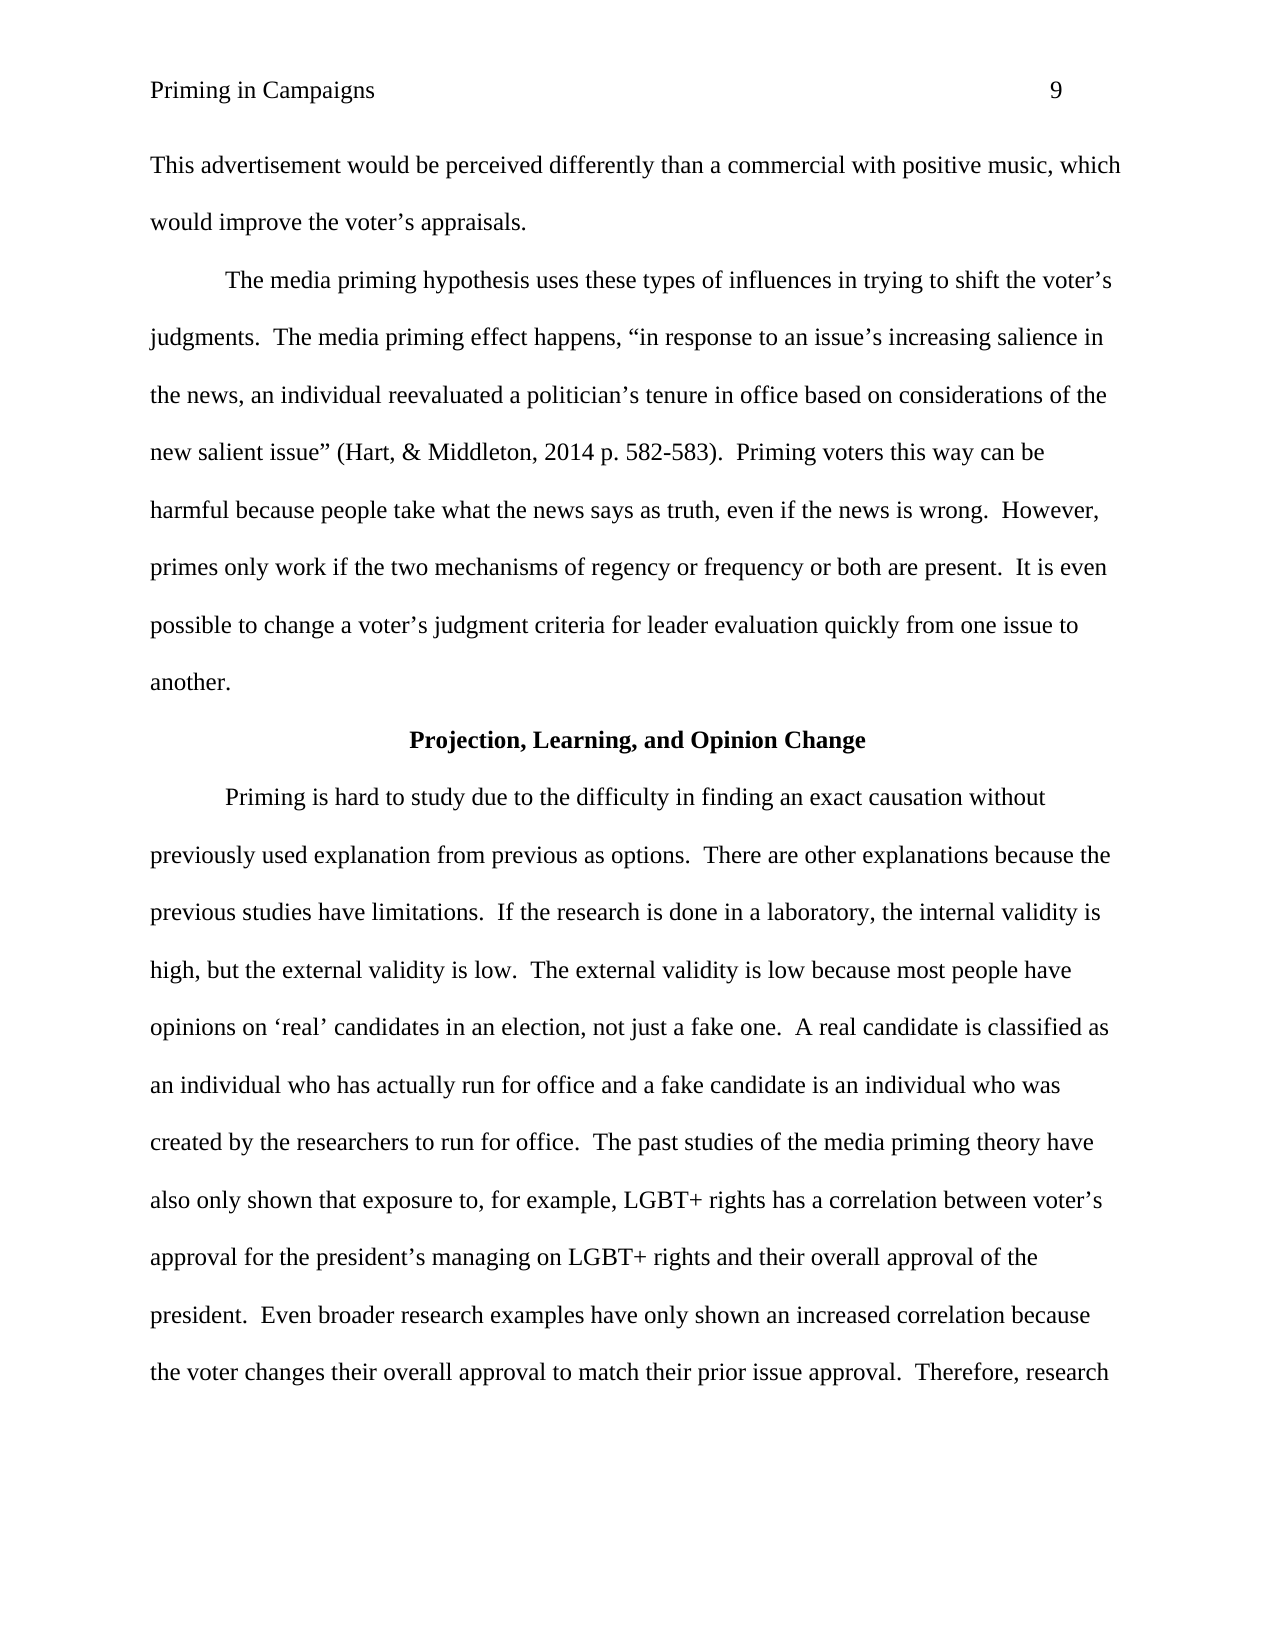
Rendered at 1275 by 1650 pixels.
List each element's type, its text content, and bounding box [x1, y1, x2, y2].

text Projection, Learning, and Opinion Change [150, 725, 1125, 754]
text The media priming hypothesis uses these types of influences in trying to shift the voter’s judgments. The media priming effect happens, “in response to an issue’s increasing salience in the news, an individual reevaluated a politician’s tenure in office based on considerations of the new salient issue” (Hart, & Middleton, 2014 p. 582-583). Priming voters this way can be harmful because people take what the news says as truth, even if the news is wrong. However, primes only work if the two mechanisms of regency or frequency or both are present. It is even possible to change a voter’s judgment criteria for leader evaluation quickly from one issue to another. [150, 265, 1125, 696]
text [150, 150, 1125, 236]
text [150, 782, 1125, 1386]
